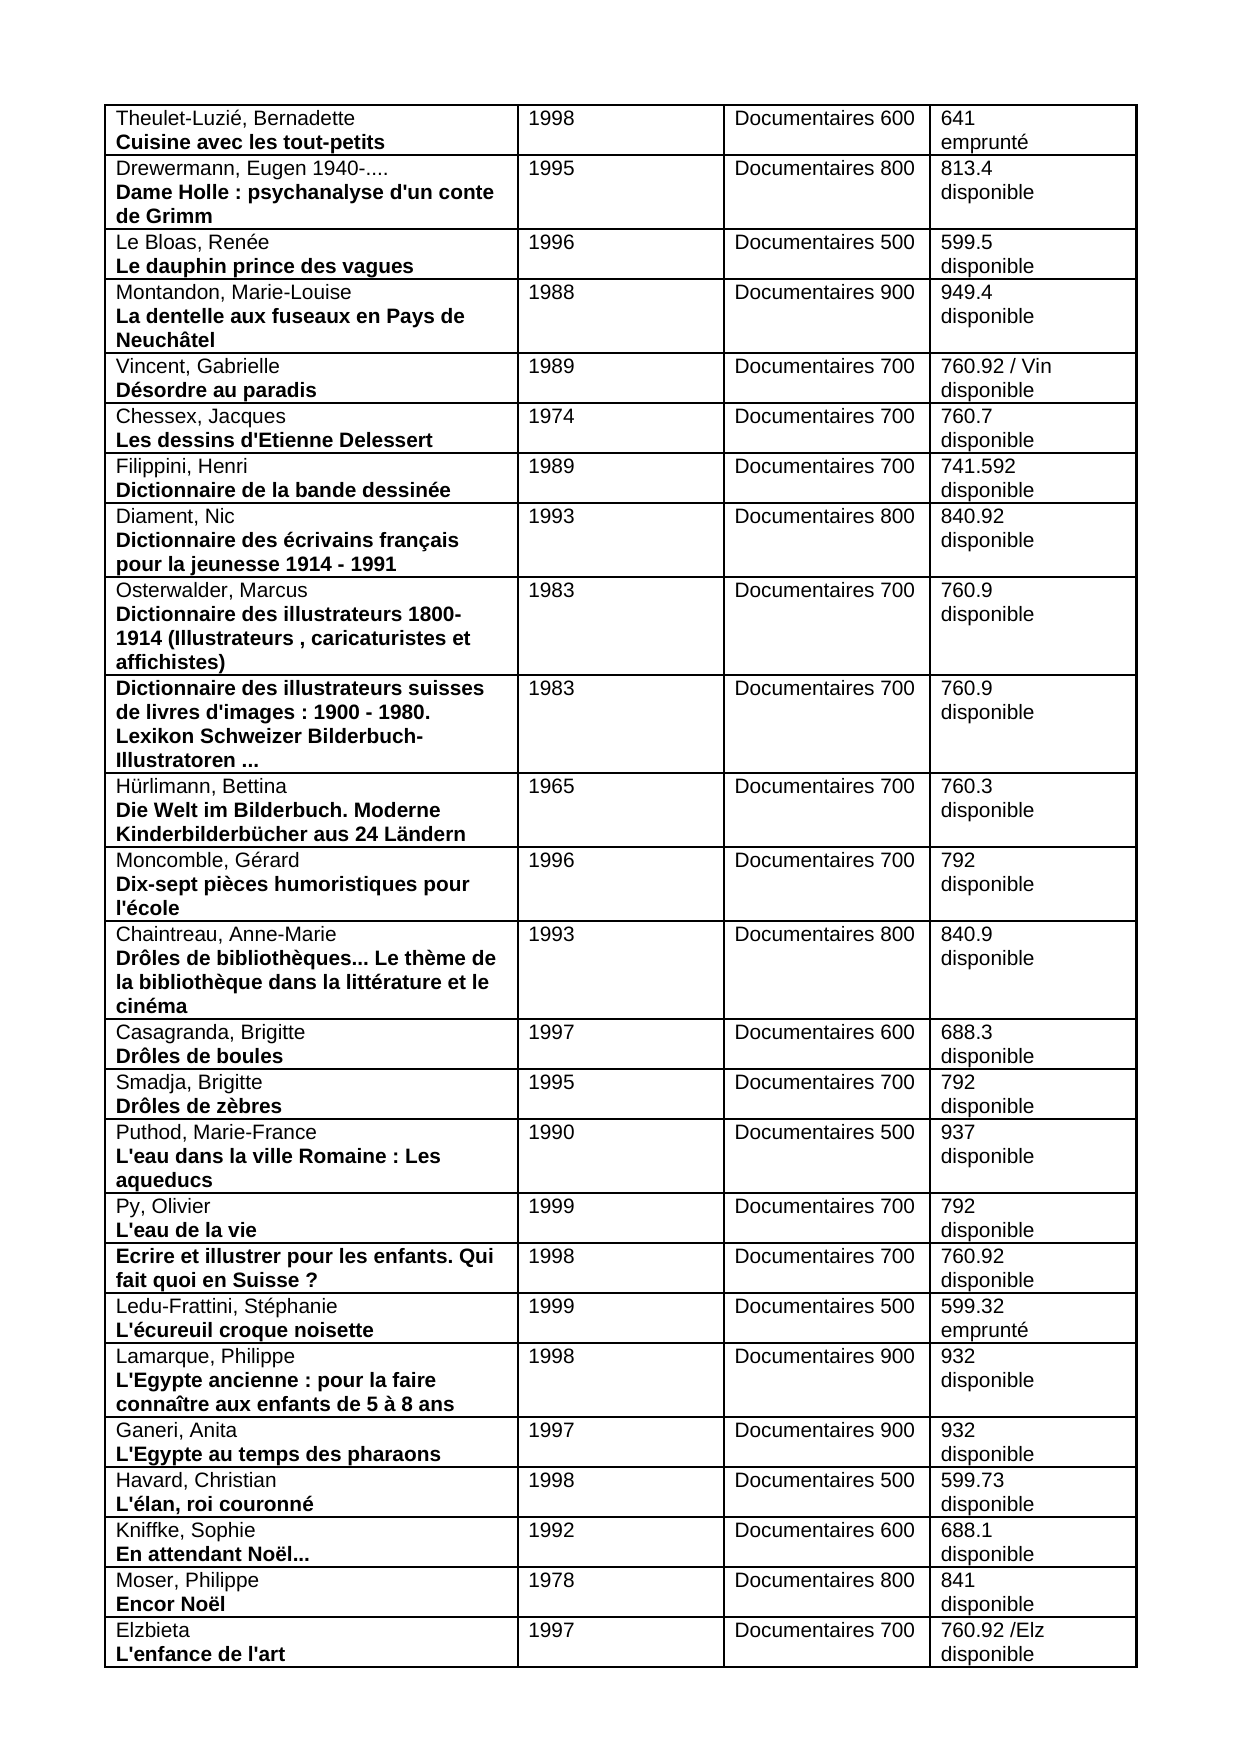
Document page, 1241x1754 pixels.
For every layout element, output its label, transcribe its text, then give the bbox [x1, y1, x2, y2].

table_cell Documentaires 700 [725, 1194, 929, 1242]
table_cell Diament, Nic Dictionnaire des écrivains français pour la jeunesse 1914 - 1991 [106, 504, 517, 576]
table_cell 760.92 / Vin disponible [931, 354, 1135, 402]
table_cell Documentaires 700 [725, 404, 929, 452]
table_cell 1993 [519, 504, 723, 576]
table_cell 792 disponible [931, 848, 1135, 920]
table_cell 760.92 disponible [931, 1244, 1135, 1292]
table_cell 1996 [519, 230, 723, 278]
table_cell 1989 [519, 354, 723, 402]
table_cell Hürlimann, Bettina Die Welt im Bilderbuch. Moderne Kinderbilderbücher aus 24 Ländern [106, 774, 517, 846]
table_cell 1999 [519, 1294, 723, 1342]
table_cell Documentaires 700 [725, 1244, 929, 1292]
table_cell 1993 [519, 922, 723, 1018]
table_cell Moser, Philippe Encor Noël [106, 1568, 517, 1616]
table_cell Dictionnaire des illustrateurs suisses de livres d'images : 1900 - 1980. Lexikon Schweizer Bilderbuch-Illustratoren ... [106, 676, 517, 772]
table_cell 1998 [519, 1468, 723, 1516]
table_cell Theulet-Luzié, Bernadette Cuisine avec les tout-petits [106, 106, 517, 154]
table_cell Drewermann, Eugen 1940-.... Dame Holle : psychanalyse d'un conte de Grimm [106, 156, 517, 228]
table_cell 1997 [519, 1418, 723, 1466]
table_cell 1998 [519, 1344, 723, 1416]
table_cell Kniffke, Sophie En attendant Noël... [106, 1518, 517, 1566]
table_cell Documentaires 900 [725, 1418, 929, 1466]
table_cell 1989 [519, 454, 723, 502]
table_cell Chaintreau, Anne-Marie Drôles de bibliothèques... Le thème de la bibliothèque dans la littérature et le cinéma [106, 922, 517, 1018]
table_cell 1995 [519, 1070, 723, 1118]
table_cell 1988 [519, 280, 723, 352]
table_cell 1983 [519, 578, 723, 674]
table_cell 840.92 disponible [931, 504, 1135, 576]
table_cell Lamarque, Philippe L'Egypte ancienne : pour la faire connaître aux enfants de 5 à 8 ans [106, 1344, 517, 1416]
table_cell Elzbieta L'enfance de l'art [106, 1618, 517, 1666]
table_cell Documentaires 500 [725, 230, 929, 278]
table_cell 760.9 disponible [931, 676, 1135, 772]
table_cell 792 disponible [931, 1194, 1135, 1242]
table_cell 760.9 disponible [931, 578, 1135, 674]
table_cell 1983 [519, 676, 723, 772]
table_cell Documentaires 700 [725, 676, 929, 772]
table_cell 840.9 disponible [931, 922, 1135, 1018]
table_cell 937 disponible [931, 1120, 1135, 1192]
table_cell Filippini, Henri Dictionnaire de la bande dessinée [106, 454, 517, 502]
table_cell Smadja, Brigitte Drôles de zèbres [106, 1070, 517, 1118]
table_cell Documentaires 900 [725, 280, 929, 352]
table_cell Ledu-Frattini, Stéphanie L'écureuil croque noisette [106, 1294, 517, 1342]
table_cell 1996 [519, 848, 723, 920]
table_cell Documentaires 700 [725, 578, 929, 674]
table_cell 599.5 disponible [931, 230, 1135, 278]
table_cell Puthod, Marie-France L'eau dans la ville Romaine : Les aqueducs [106, 1120, 517, 1192]
table_cell 760.92 /Elz disponible [931, 1618, 1135, 1666]
table_cell 1998 [519, 106, 723, 154]
table_cell Vincent, Gabrielle Désordre au paradis [106, 354, 517, 402]
table_cell 1965 [519, 774, 723, 846]
table_cell Documentaires 700 [725, 1618, 929, 1666]
table_cell 949.4 disponible [931, 280, 1135, 352]
table_cell Documentaires 600 [725, 1020, 929, 1068]
table_cell Documentaires 500 [725, 1468, 929, 1516]
table_cell Documentaires 600 [725, 106, 929, 154]
table_cell Documentaires 700 [725, 454, 929, 502]
table_cell Moncomble, Gérard Dix-sept pièces humoristiques pour l'école [106, 848, 517, 920]
table_cell Documentaires 900 [725, 1344, 929, 1416]
table_cell Ganeri, Anita L'Egypte au temps des pharaons [106, 1418, 517, 1466]
table_cell 1990 [519, 1120, 723, 1192]
table_cell Casagranda, Brigitte Drôles de boules [106, 1020, 517, 1068]
table_cell 841 disponible [931, 1568, 1135, 1616]
table_cell Ecrire et illustrer pour les enfants. Qui fait quoi en Suisse ? [106, 1244, 517, 1292]
table_cell Documentaires 700 [725, 1070, 929, 1118]
table_cell Documentaires 700 [725, 848, 929, 920]
table_cell 932 disponible [931, 1344, 1135, 1416]
table_cell 760.7 disponible [931, 404, 1135, 452]
table_cell Py, Olivier L'eau de la vie [106, 1194, 517, 1242]
table_cell 813.4 disponible [931, 156, 1135, 228]
table_cell 1998 [519, 1244, 723, 1292]
table_cell 932 disponible [931, 1418, 1135, 1466]
table_cell Le Bloas, Renée Le dauphin prince des vagues [106, 230, 517, 278]
table_cell Documentaires 800 [725, 156, 929, 228]
table_cell 1974 [519, 404, 723, 452]
table_cell 1997 [519, 1618, 723, 1666]
table_cell 641 emprunté [931, 106, 1135, 154]
table_cell Chessex, Jacques Les dessins d'Etienne Delessert [106, 404, 517, 452]
table_cell 792 disponible [931, 1070, 1135, 1118]
table_cell Documentaires 600 [725, 1518, 929, 1566]
table_cell 760.3 disponible [931, 774, 1135, 846]
table_cell Montandon, Marie-Louise La dentelle aux fuseaux en Pays de Neuchâtel [106, 280, 517, 352]
table_cell Documentaires 700 [725, 354, 929, 402]
table_cell Osterwalder, Marcus Dictionnaire des illustrateurs 1800-1914 (Illustrateurs , caricaturistes et affichistes) [106, 578, 517, 674]
table_cell Documentaires 800 [725, 1568, 929, 1616]
table_cell 599.32 emprunté [931, 1294, 1135, 1342]
table_cell 1997 [519, 1020, 723, 1068]
table_cell 688.1 disponible [931, 1518, 1135, 1566]
table_cell 688.3 disponible [931, 1020, 1135, 1068]
table_cell Documentaires 500 [725, 1120, 929, 1192]
table_cell 599.73 disponible [931, 1468, 1135, 1516]
table_cell Documentaires 500 [725, 1294, 929, 1342]
table_cell Documentaires 800 [725, 922, 929, 1018]
table_cell Documentaires 700 [725, 774, 929, 846]
table_cell 1992 [519, 1518, 723, 1566]
table_cell Havard, Christian L'élan, roi couronné [106, 1468, 517, 1516]
table_cell 741.592 disponible [931, 454, 1135, 502]
table_cell 1995 [519, 156, 723, 228]
table_cell 1999 [519, 1194, 723, 1242]
table_cell Documentaires 800 [725, 504, 929, 576]
table_cell 1978 [519, 1568, 723, 1616]
